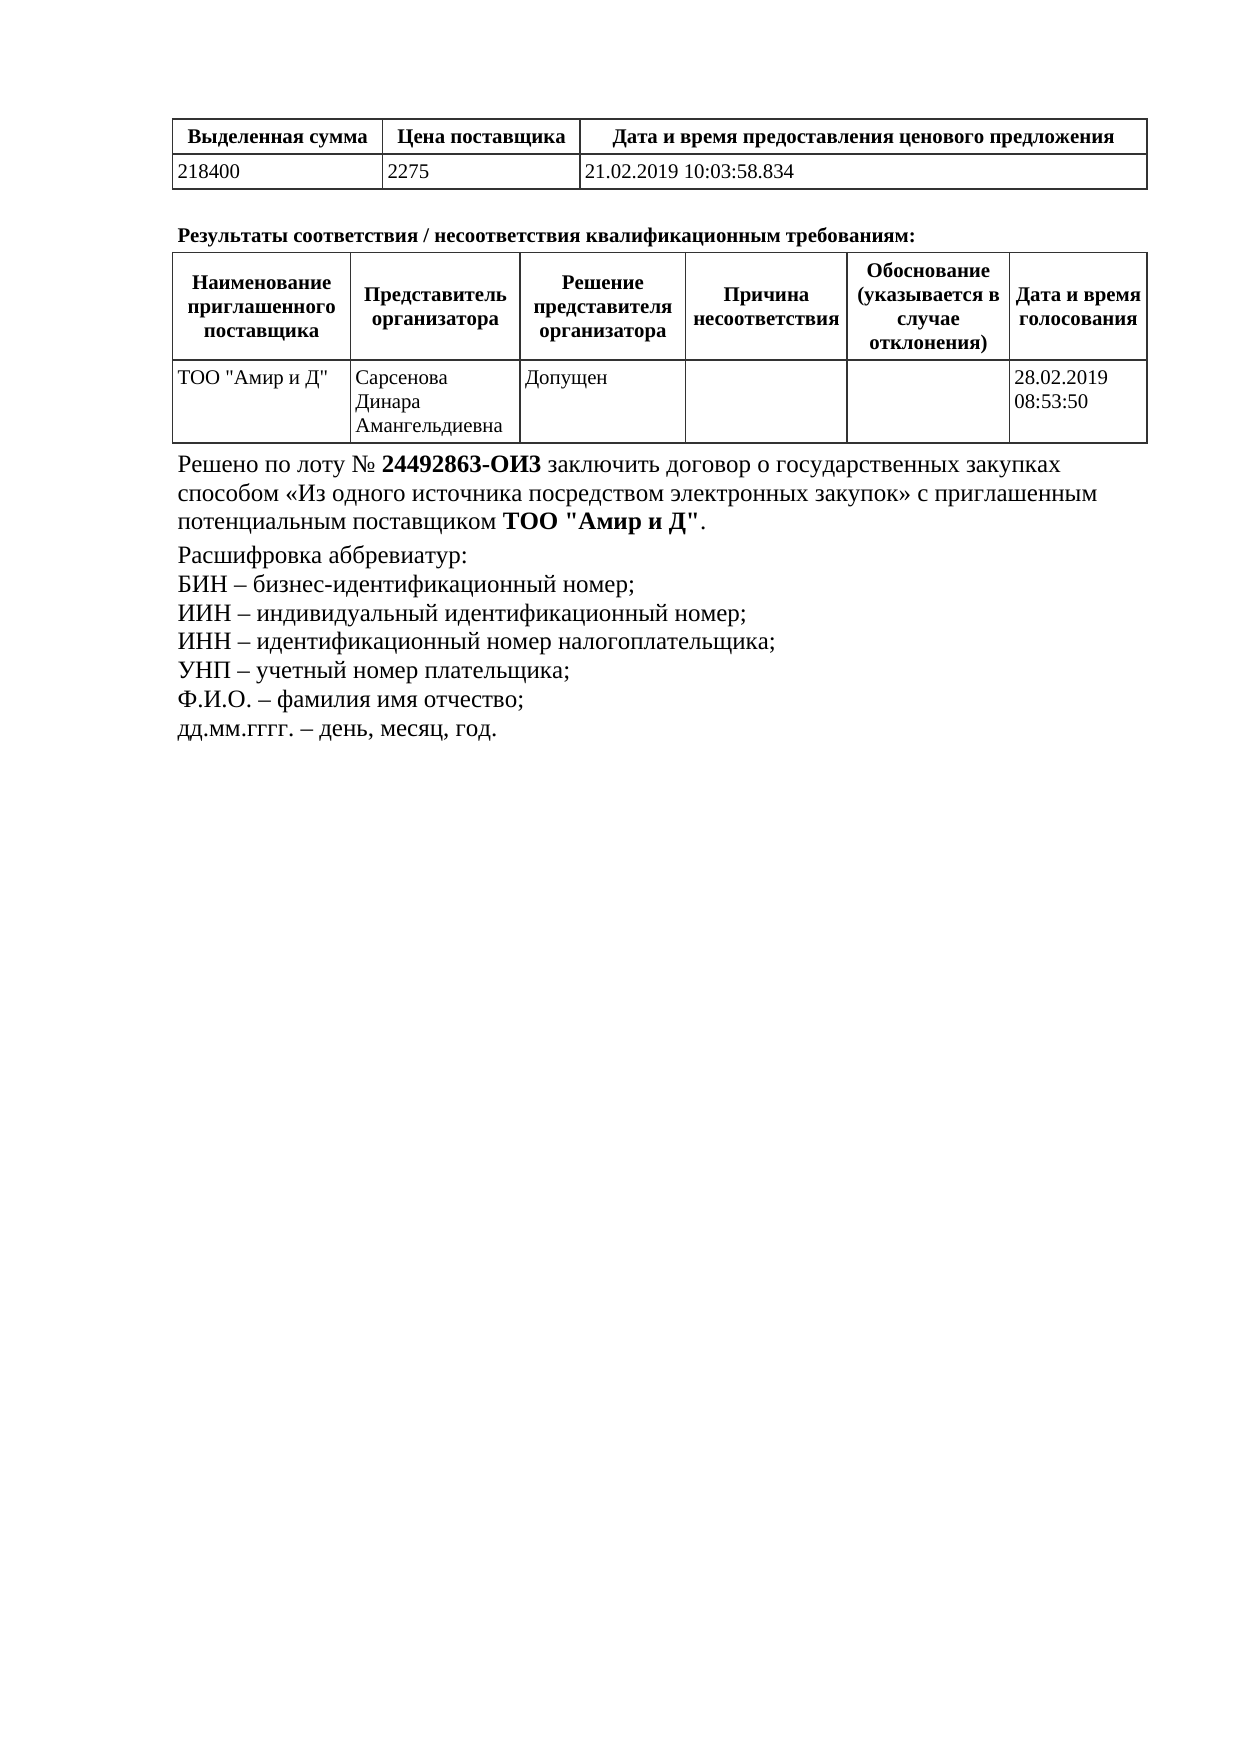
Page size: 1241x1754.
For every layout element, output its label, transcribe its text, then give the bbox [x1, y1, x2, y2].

table_cell Обоснование (указывается в случае отклонения) [848, 253, 1009, 359]
table_cell [686, 361, 846, 442]
table_cell Сарсенова Динара Амангельдиевна [351, 361, 519, 442]
table_header Результаты соответствия / несоответствия квалификационным требованиям: [173, 219, 1147, 252]
table_cell Дата и время предоставления ценового предложения [581, 120, 1146, 153]
table_cell Цена поставщика [383, 120, 579, 153]
table_cell 218400 [173, 155, 382, 188]
table_cell Дата и время голосования [1010, 253, 1146, 359]
table_cell Причина несоответствия [686, 253, 846, 359]
table_cell Представитель организатора [351, 253, 519, 359]
text Решено по лоту № 24492863-ОИ3 заключить договор о государственных закупках способом «Из одного источника посредством электронных закупок» с приглашенным потенциальным поставщиком ТОО "Амир и Д". [177, 449, 1152, 535]
table_cell Решение представителя организатора [521, 253, 685, 359]
table_cell Допущен [521, 361, 685, 442]
text Расшифровка аббревиатур: БИН – бизнес-идентификационный номер; ИИН – индивидуальный идентификационный номер; ИНН – идентификационный номер налогоплательщика; УНП – учетный номер плательщика; Ф.И.О. – фамилия имя отчество; дд.мм.гггг. – день, месяц, год. [177, 540, 1152, 741]
table_cell ТОО "Амир и Д" [173, 361, 350, 442]
table_cell 21.02.2019 10:03:58.834 [581, 155, 1146, 188]
table_cell Выделенная сумма [173, 120, 382, 153]
table_cell Наименование приглашенного поставщика [173, 253, 350, 359]
table_cell 28.02.2019 08:53:50 [1010, 361, 1146, 442]
table_cell [848, 361, 1009, 442]
table_cell 2275 [383, 155, 579, 188]
